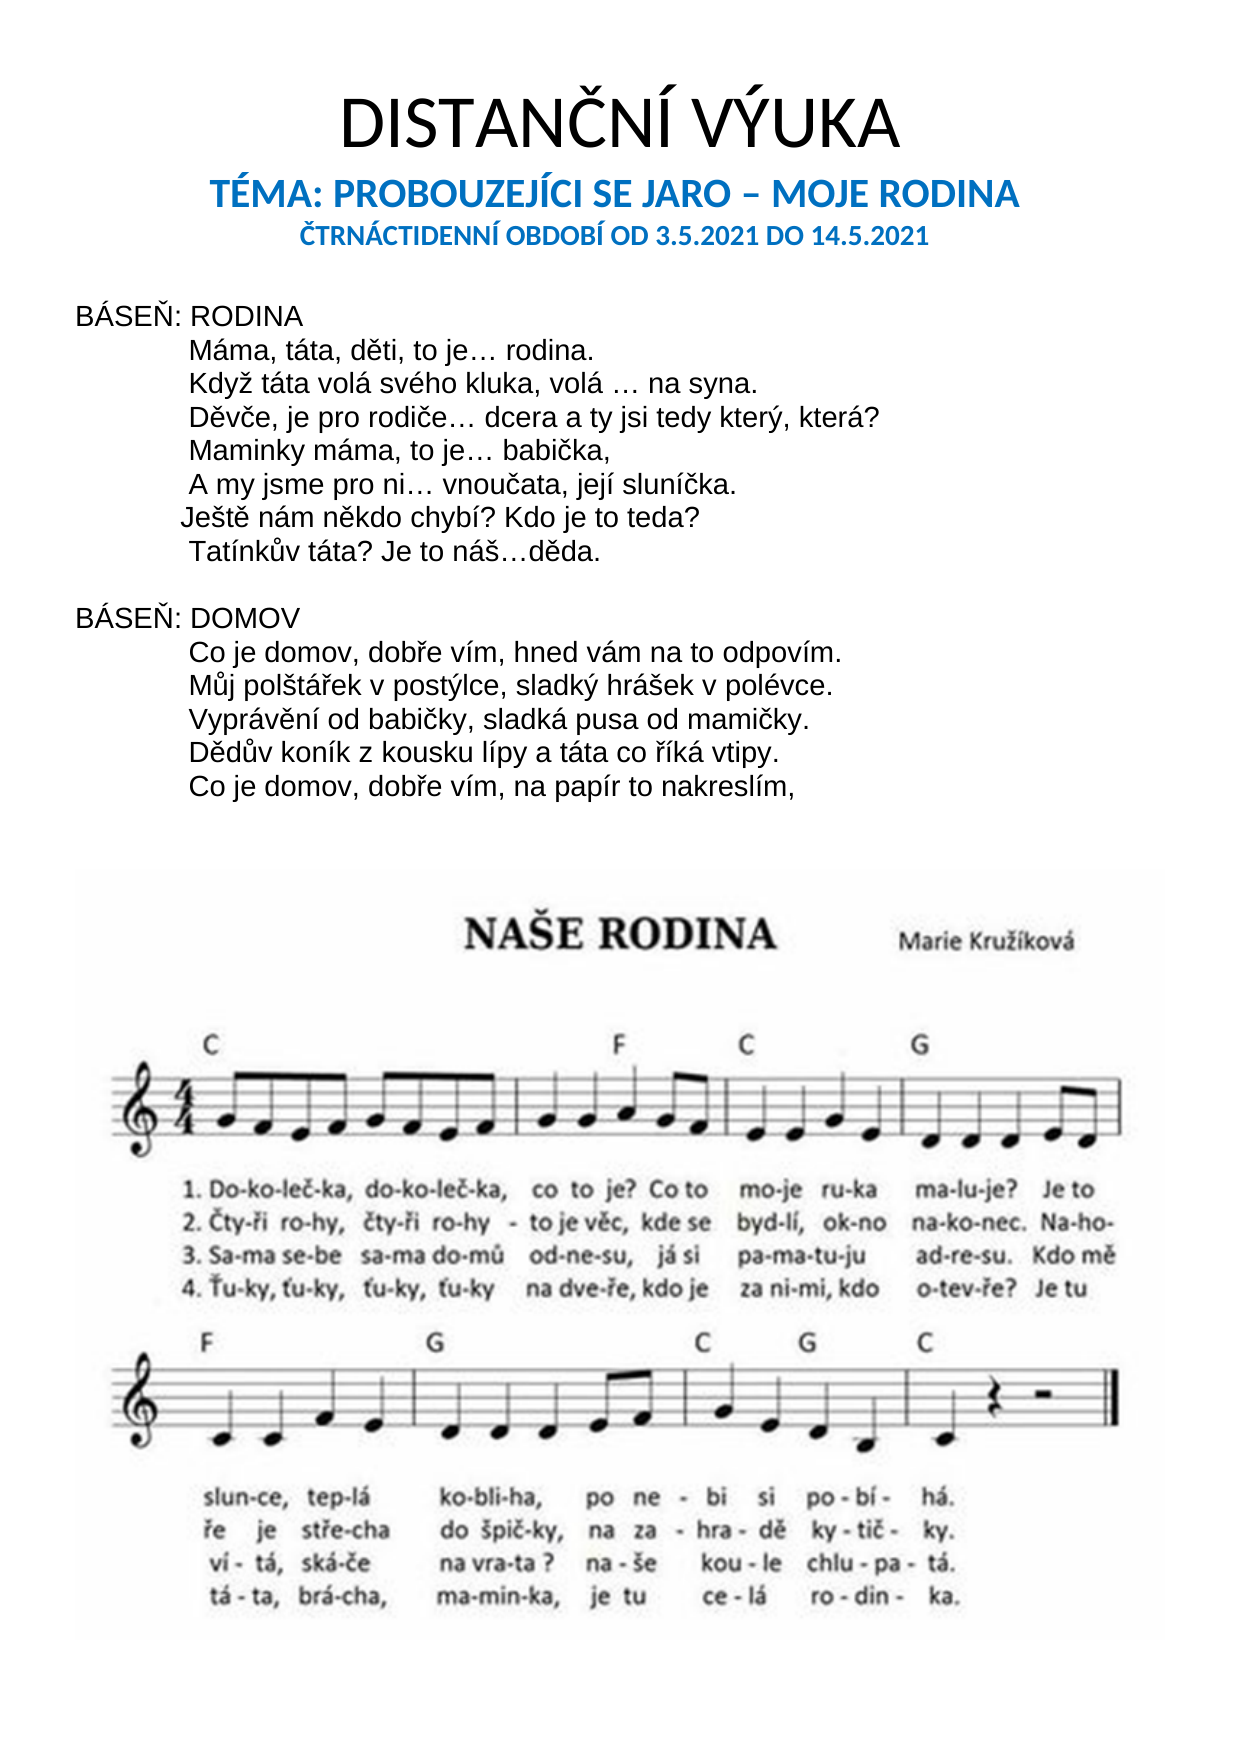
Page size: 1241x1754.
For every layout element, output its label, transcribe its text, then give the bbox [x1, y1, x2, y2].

text BÁSEŇ: DOMOV [75, 601, 1165, 635]
text ČTRNÁCTIDENNÍ OBDOBÍ OD 3.5.2021 DO 14.5.2021 [75, 217, 1154, 253]
text BÁSEŇ: RODINA [75, 299, 1165, 333]
text Tatínkův táta? Je to náš…děda. [75, 534, 1165, 568]
text TÉMA: PROBOUZEJÍCI SE JARO – MOJE RODINA [75, 167, 1154, 217]
text Ještě nám někdo chybí? Kdo je to teda? [75, 501, 1165, 534]
text Co je domov, dobře vím, hned vám na to odpovím. [75, 635, 1165, 668]
text Máma, táta, děti, to je… rodina. [75, 333, 1165, 366]
text Můj polštářek v postýlce, sladký hrášek v polévce. [75, 668, 1165, 702]
text DISTANČNÍ VÝUKA [75, 75, 1165, 167]
text Dědův koník z kousku lípy a táta co říká vtipy. [75, 735, 1165, 769]
text Děvče, je pro rodiče… dcera a ty jsi tedy který, která? [75, 400, 1165, 433]
text Maminky máma, to je… babička, [75, 433, 1165, 467]
picture [75, 869, 1166, 1640]
text A my jsme pro ni… vnoučata, její sluníčka. [75, 467, 1165, 501]
text Vyprávění od babičky, sladká pusa od mamičky. [75, 702, 1165, 735]
text Co je domov, dobře vím, na papír to nakreslím, [75, 769, 1165, 802]
text Když táta volá svého kluka, volá … na syna. [75, 366, 1165, 400]
